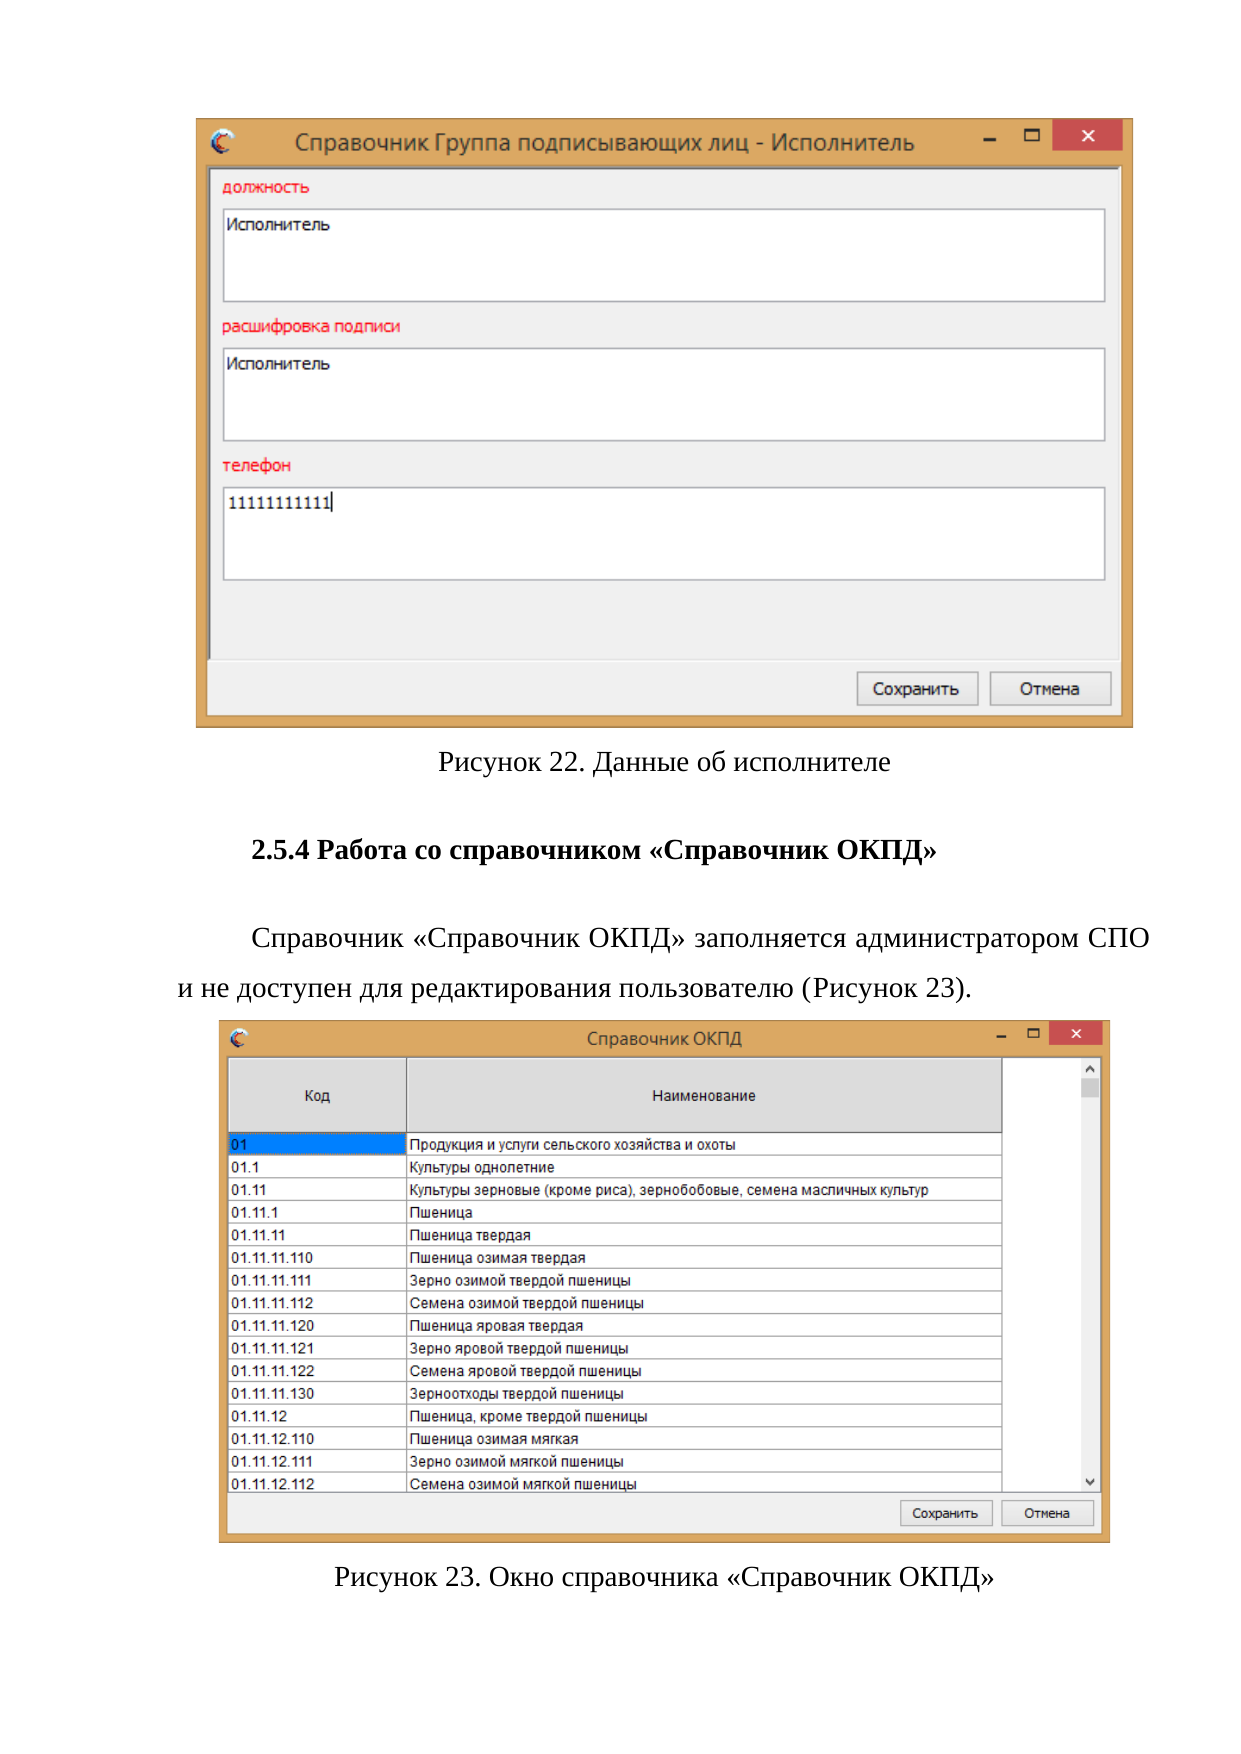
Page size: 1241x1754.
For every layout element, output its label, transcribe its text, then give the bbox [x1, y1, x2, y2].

subtitle Работа со справочником «Справочник ОКПД» [251, 832, 1152, 866]
text Справочник «Справочник ОКПД» заполняется администратором СПО и не доступен для редактирования пользователю (Рисунок 23). [177, 920, 1152, 1004]
picture [218, 1020, 1111, 1543]
picture [195, 118, 1134, 728]
text Рисунок 23. Окно справочника «Справочник ОКПД» [177, 1559, 1152, 1592]
text Рисунок 22. Данные об исполнителе [177, 744, 1152, 778]
